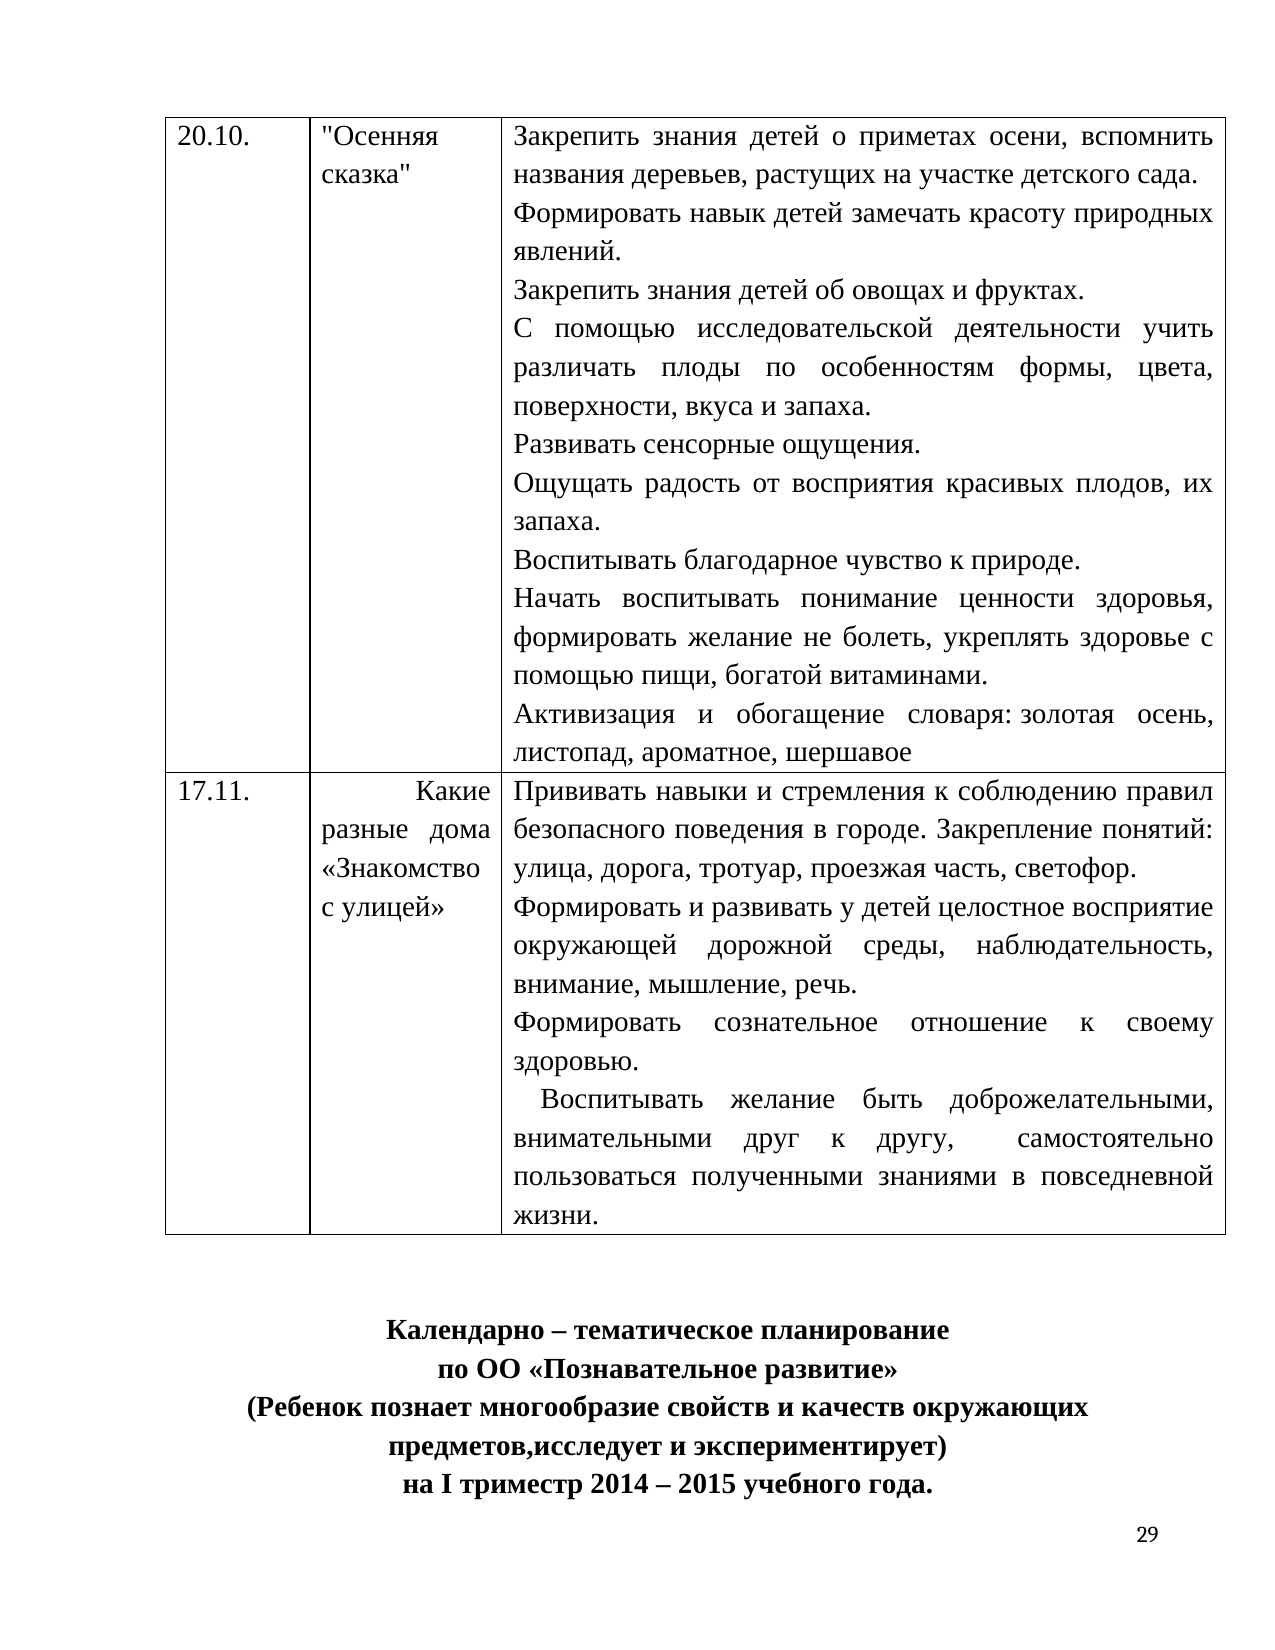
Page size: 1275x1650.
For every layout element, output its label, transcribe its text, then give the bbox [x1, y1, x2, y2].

text на I триместр 2014 – 2015 учебного года. [177, 1467, 1158, 1500]
table_cell Какие разные дома «Знакомство с улицей» [311, 773, 501, 1234]
text по ОО «Познавательное развитие» [177, 1351, 1158, 1384]
table_cell "Осенняя сказка" [311, 118, 501, 772]
table_cell Прививать навыки и стремления к соблюдению правил безопасного поведения в городе. Закрепление понятий: улица, дорога, тротуар, проезжая часть, светофор. Формировать и развивать у детей целостное восприятие окружающей дорожной среды, наблюдательность, внимание, мышление, речь. Формировать сознательное отношение к своему здоровью. Воспитывать желание быть доброжелательными, внимательными друг к другу, самостоятельно пользоваться полученными знаниями в повседневной жизни. [502, 773, 1225, 1234]
table_cell 17.11. [166, 773, 309, 1234]
text (Ребенок познает многообразие свойств и качеств окружающих предметов,исследует и экспериментирует) [177, 1389, 1158, 1462]
table_cell 20.10. [166, 118, 309, 772]
text Календарно – тематическое планирование [177, 1312, 1158, 1346]
table_cell Закрепить знания детей о приметах осени, вспомнить названия деревьев, растущих на участке детского сада. Формировать навык детей замечать красоту природных явлений. Закрепить знания детей об овощах и фруктах. С помощью исследовательской деятельности учить различать плоды по особенностям формы, цвета, поверхности, вкуса и запаха. Развивать сенсорные ощущения. Ощущать радость от восприятия красивых плодов, их запаха. Воспитывать благодарное чувство к природе. Начать воспитывать понимание ценности здоровья, формировать желание не болеть, укреплять здоровье с помощью пищи, богатой витаминами. Активизация и обогащение словаря: золотая осень, листопад, ароматное, шершавое [502, 118, 1225, 772]
